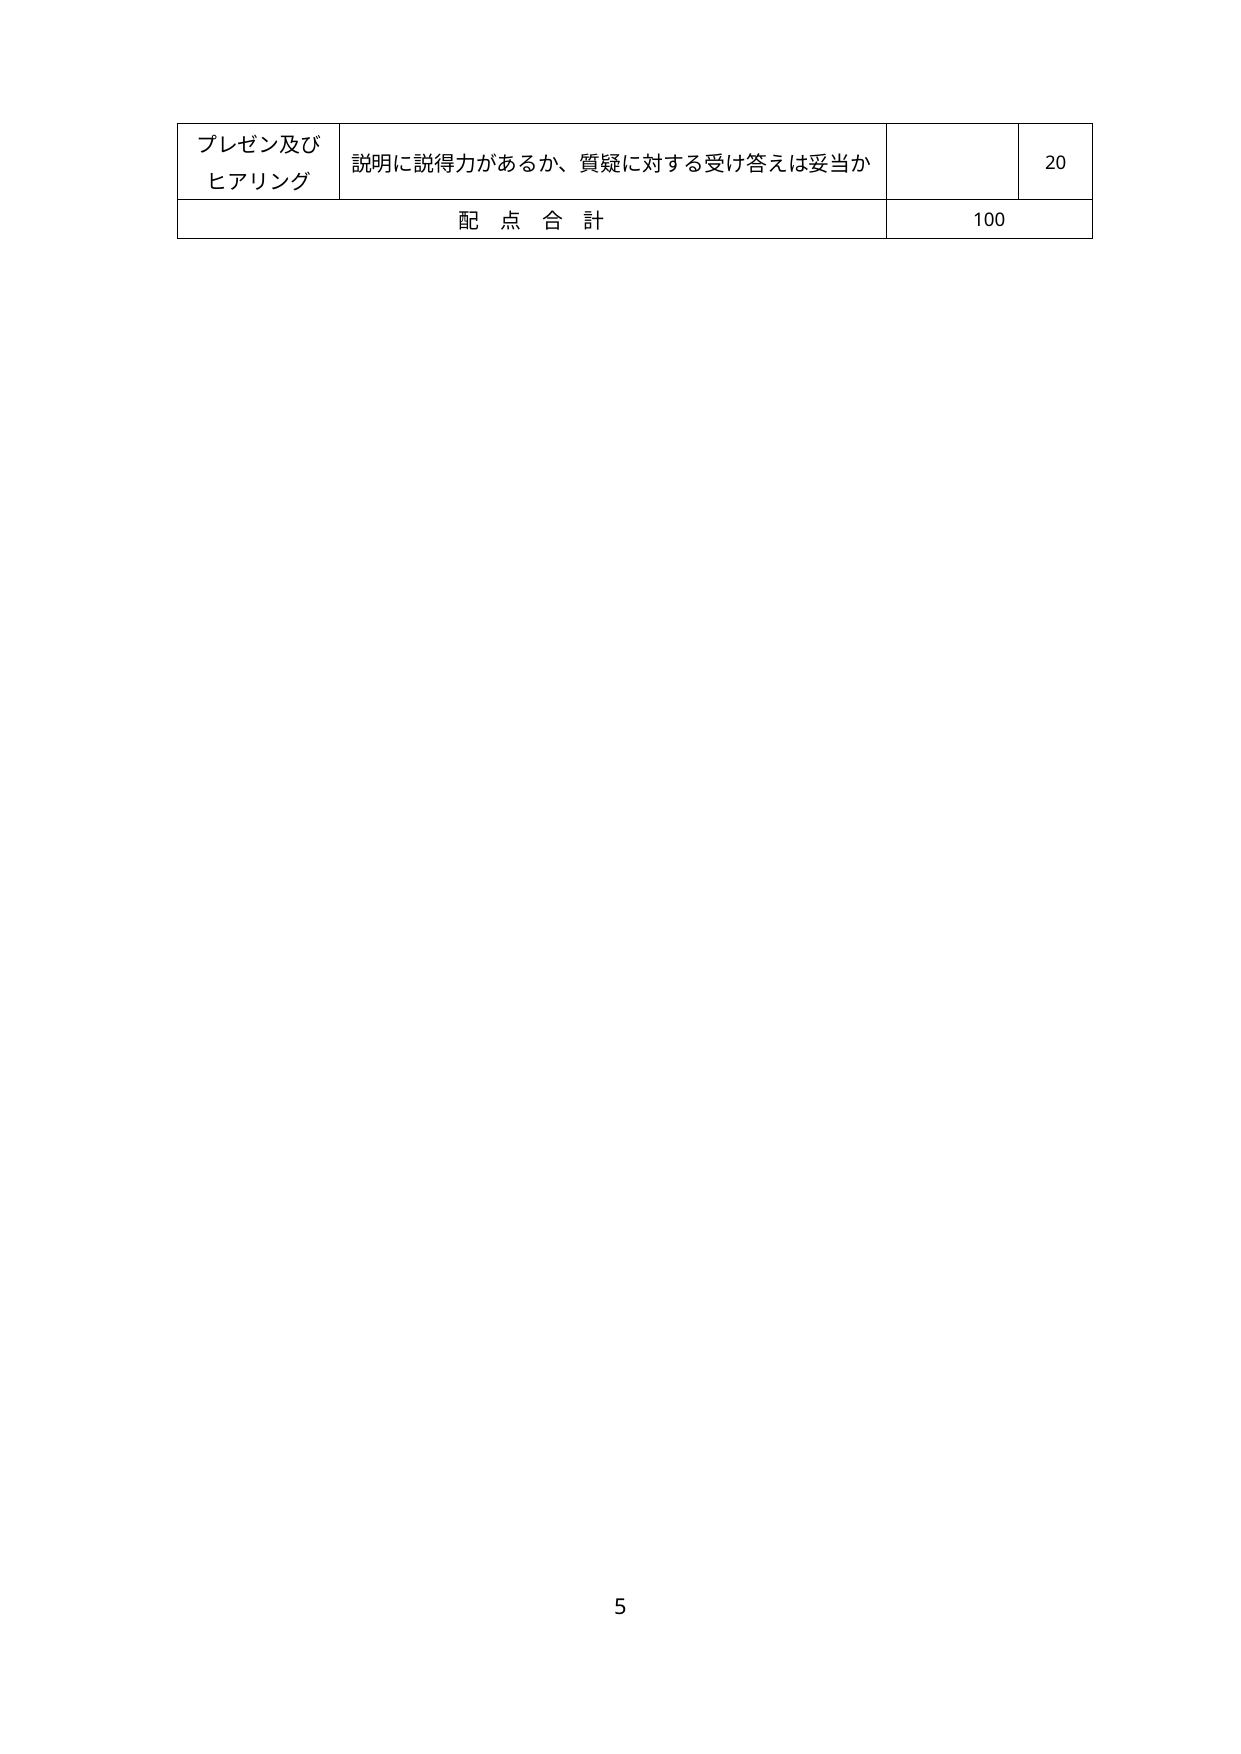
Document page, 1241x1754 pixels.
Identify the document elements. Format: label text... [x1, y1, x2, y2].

table_cell 100 [887, 200, 1092, 238]
table_cell プレゼン及び ヒアリング [178, 124, 339, 199]
table_cell 配 点 合 計 [178, 200, 886, 238]
table_cell [887, 124, 1018, 199]
table_cell 20 [1019, 124, 1092, 199]
table_cell 説明に説得力があるか、質疑に対する受け答えは妥当か [340, 124, 886, 199]
